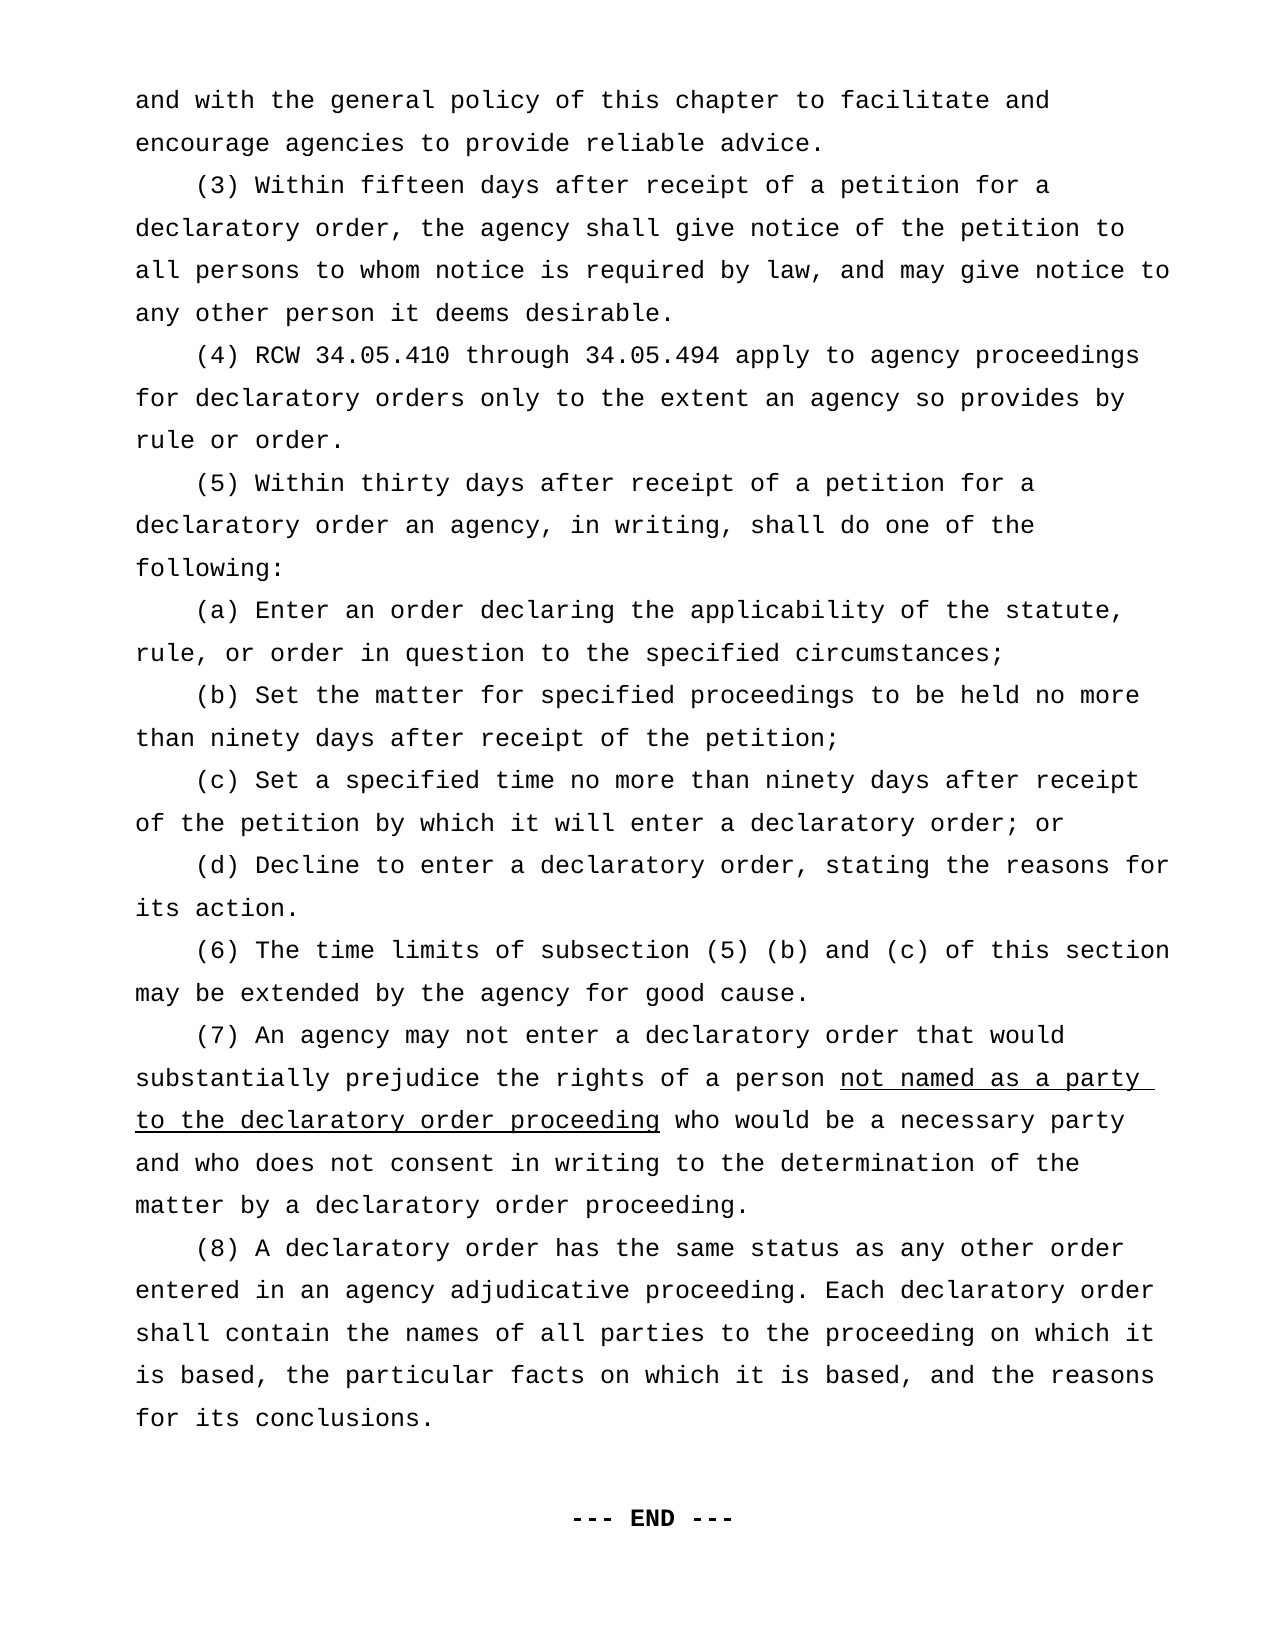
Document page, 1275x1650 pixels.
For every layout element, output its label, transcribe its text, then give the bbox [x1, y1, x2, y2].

text (6) The time limits of subsection (5) (b) and (c) of this section may be extended by the agency for good cause. [135, 925, 1170, 1010]
text (3) Within fifteen days after receipt of a petition for a declaratory order, the agency shall give notice of the petition to all persons to whom notice is required by law, and may give notice to any other person it deems desirable. [135, 160, 1170, 330]
text (a) Enter an order declaring the applicability of the statute, rule, or order in question to the specified circumstances; [135, 585, 1170, 670]
text (5) Within thirty days after receipt of a petition for a declaratory order an agency, in writing, shall do one of the following: [135, 457, 1170, 585]
text (b) Set the matter for specified proceedings to be held no more than ninety days after receipt of the petition; [135, 670, 1170, 755]
text (d) Decline to enter a declaratory order, stating the reasons for its action. [135, 840, 1170, 925]
text (8) A declaratory order has the same status as any other order entered in an agency adjudicative proceeding. Each declaratory order shall contain the names of all parties to the proceeding on which it is based, the particular facts on which it is based, and the reasons for its conclusions. [135, 1222, 1170, 1435]
text (4) RCW 34.05.410 through 34.05.494 apply to agency proceedings for declaratory orders only to the extent an agency so provides by rule or order. [135, 330, 1170, 457]
text (c) Set a specified time no more than ninety days after receipt of the petition by which it will enter a declaratory order; or [135, 755, 1170, 840]
text --- END --- [135, 1506, 1170, 1534]
text (7) An agency may not enter a declaratory order that would substantially prejudice the rights of a person not named as a party to the declaratory order proceeding who would be a necessary party and who does not consent in writing to the determination of the matter by a declaratory order proceeding. [135, 1010, 1170, 1222]
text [135, 75, 1170, 160]
